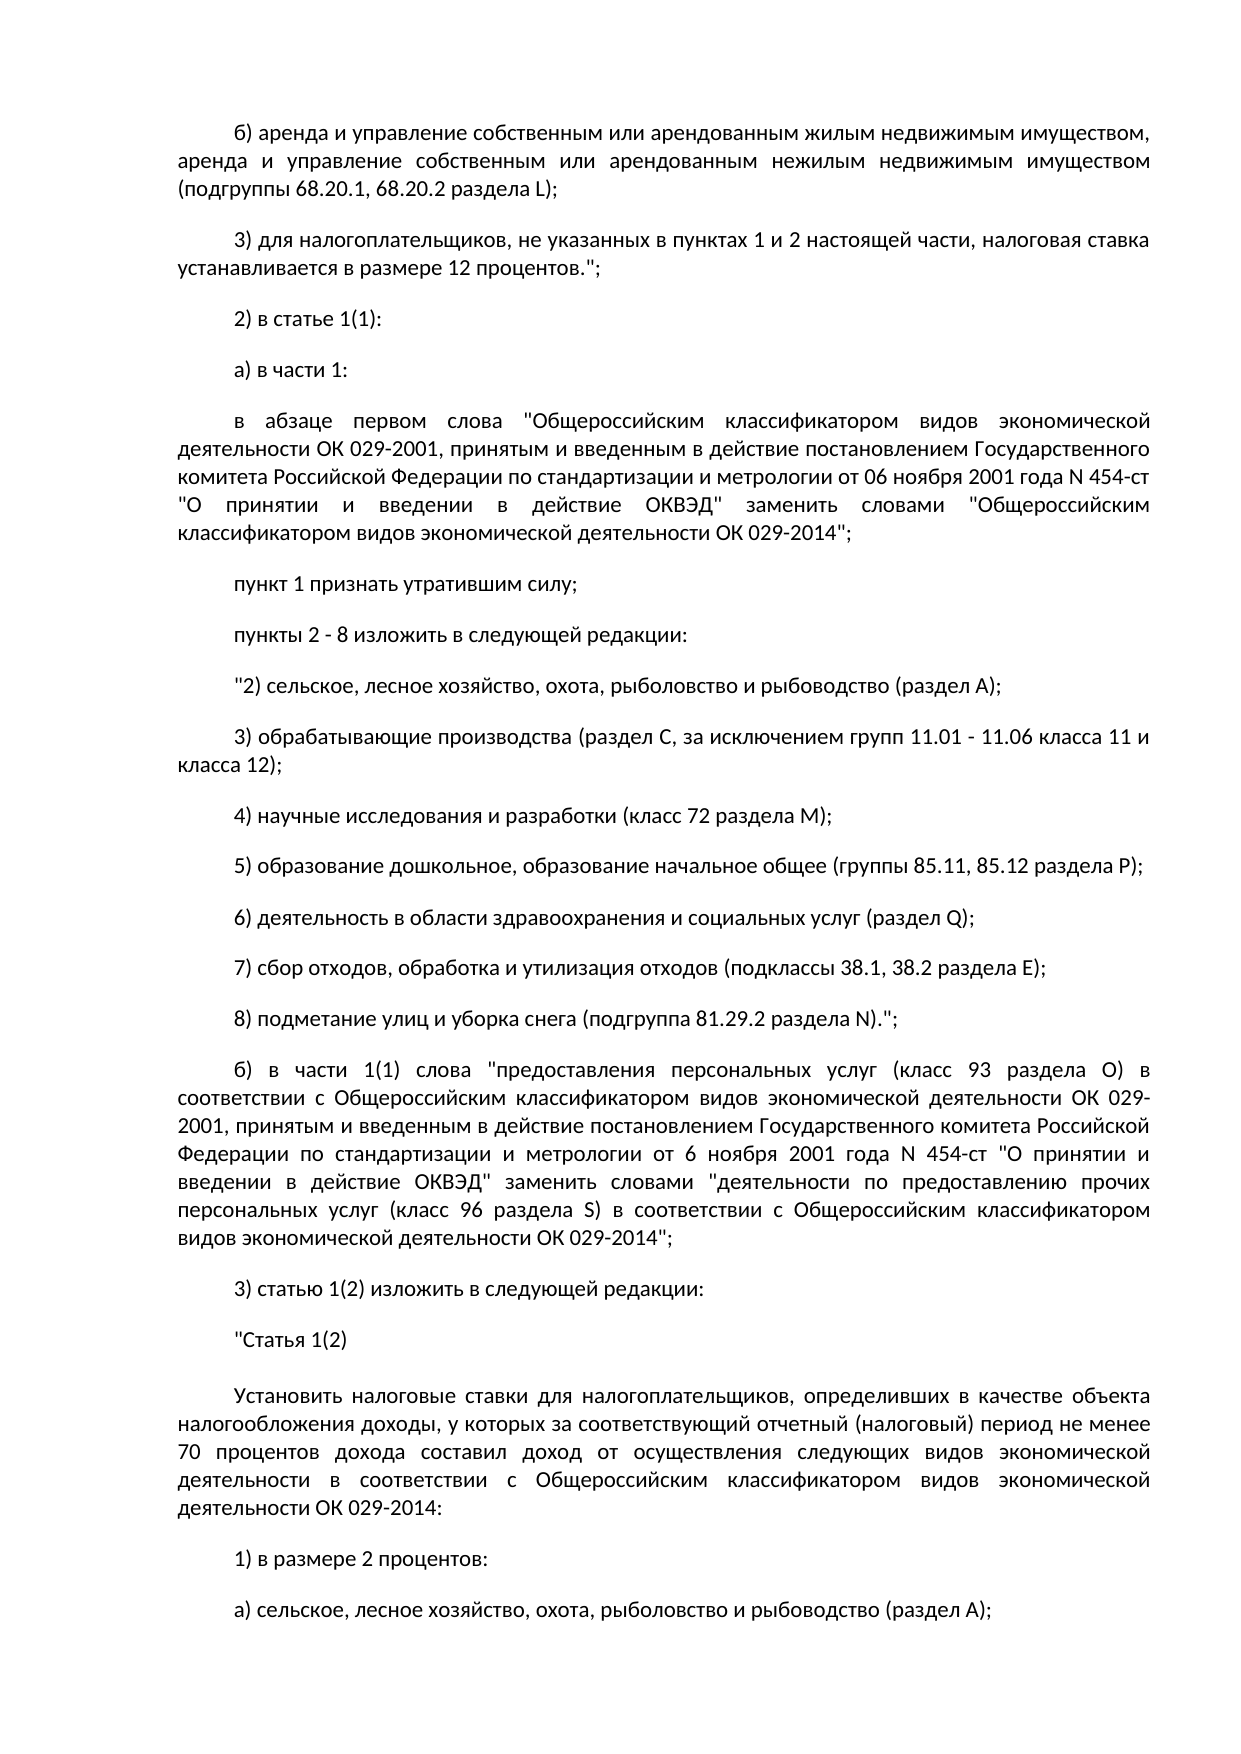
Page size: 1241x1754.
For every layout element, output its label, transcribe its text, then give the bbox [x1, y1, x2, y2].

text 1) в размере 2 процентов: [177, 1544, 1152, 1572]
text а) в части 1: [177, 355, 1152, 383]
text 5) образование дошкольное, образование начальное общее (группы 85.11, 85.12 раздела Р); [177, 852, 1152, 880]
text "Статья 1(2) [177, 1325, 1152, 1353]
text 8) подметание улиц и уборка снега (подгруппа 81.29.2 раздела N)."; [177, 1004, 1152, 1032]
text б) в части 1(1) слова "предоставления персональных услуг (класс 93 раздела О) в соответствии с Общероссийским классификатором видов экономической деятельности ОК 029-2001, принятым и введенным в действие постановлением Государственного комитета Российской Федерации по стандартизации и метрологии от 6 ноября 2001 года N 454-ст "О принятии и введении в действие ОКВЭД" заменить словами "деятельности по предоставлению прочих персональных услуг (класс 96 раздела S) в соответствии с Общероссийским классификатором видов экономической деятельности ОК 029-2014"; [177, 1055, 1152, 1252]
text 3) статью 1(2) изложить в следующей редакции: [177, 1274, 1152, 1302]
text 2) в статье 1(1): [177, 304, 1152, 332]
text 4) научные исследования и разработки (класс 72 раздела М); [177, 801, 1152, 829]
text 3) для налогоплательщиков, не указанных в пунктах 1 и 2 настоящей части, налоговая ставка устанавливается в размере 12 процентов."; [177, 225, 1152, 281]
text б) аренда и управление собственным или арендованным жилым недвижимым имуществом, аренда и управление собственным или арендованным нежилым недвижимым имуществом (подгруппы 68.20.1, 68.20.2 раздела L); [177, 118, 1152, 202]
text в абзаце первом слова "Общероссийским классификатором видов экономической деятельности ОК 029-2001, принятым и введенным в действие постановлением Государственного комитета Российской Федерации по стандартизации и метрологии от 06 ноября 2001 года N 454-ст "О принятии и введении в действие ОКВЭД" заменить словами "Общероссийским классификатором видов экономической деятельности ОК 029-2014"; [177, 406, 1152, 546]
text Установить налоговые ставки для налогоплательщиков, определивших в качестве объекта налогообложения доходы, у которых за соответствующий отчетный (налоговый) период не менее 70 процентов дохода составил доход от осуществления следующих видов экономической деятельности в соответствии с Общероссийским классификатором видов экономической деятельности ОК 029-2014: [177, 1381, 1152, 1522]
text 3) обрабатывающие производства (раздел С, за исключением групп 11.01 - 11.06 класса 11 и класса 12); [177, 722, 1152, 778]
text пункт 1 признать утратившим силу; [177, 569, 1152, 597]
text 7) сбор отходов, обработка и утилизация отходов (подклассы 38.1, 38.2 раздела Е); [177, 953, 1152, 982]
text 6) деятельность в области здравоохранения и социальных услуг (раздел Q); [177, 903, 1152, 931]
text пункты 2 - 8 изложить в следующей редакции: [177, 620, 1152, 648]
text "2) сельское, лесное хозяйство, охота, рыболовство и рыбоводство (раздел А); [177, 671, 1152, 699]
text а) сельское, лесное хозяйство, охота, рыболовство и рыбоводство (раздел А); [177, 1595, 1152, 1623]
